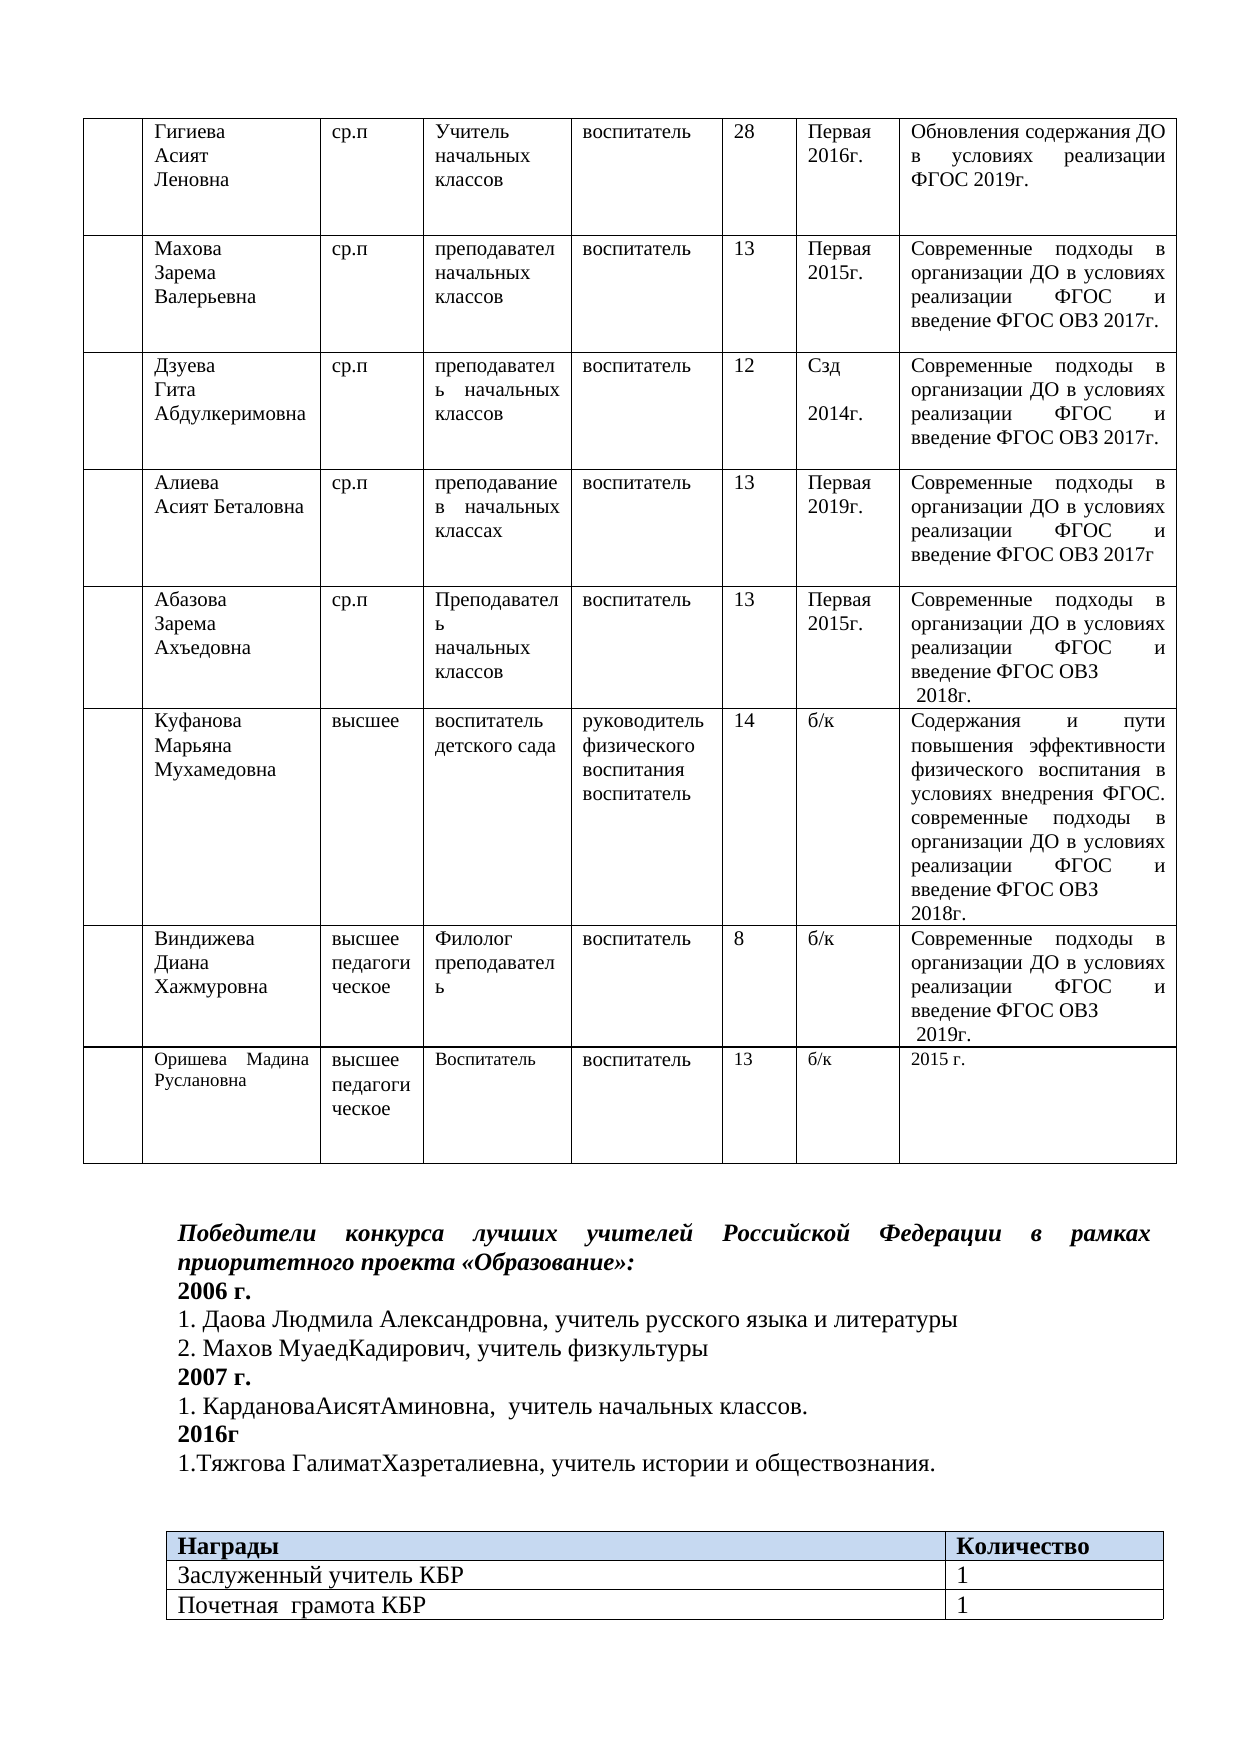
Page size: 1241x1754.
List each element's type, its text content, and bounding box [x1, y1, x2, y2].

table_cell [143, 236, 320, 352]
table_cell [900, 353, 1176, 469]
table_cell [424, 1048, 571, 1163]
text 2006 г. [177, 1276, 1152, 1304]
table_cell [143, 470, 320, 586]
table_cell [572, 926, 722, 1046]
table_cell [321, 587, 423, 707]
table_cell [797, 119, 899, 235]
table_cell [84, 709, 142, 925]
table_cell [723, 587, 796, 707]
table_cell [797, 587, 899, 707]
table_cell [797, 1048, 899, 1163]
text 2007 г. [177, 1362, 1152, 1391]
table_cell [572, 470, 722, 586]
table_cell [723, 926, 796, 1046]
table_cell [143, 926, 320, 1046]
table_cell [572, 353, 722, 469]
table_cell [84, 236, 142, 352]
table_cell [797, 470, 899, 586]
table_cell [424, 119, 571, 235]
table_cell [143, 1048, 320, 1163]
text Победители конкурса лучших учителей Российской Федерации в рамках приоритетного проекта «Образование»: [177, 1218, 1152, 1276]
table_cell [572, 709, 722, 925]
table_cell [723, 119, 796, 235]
text 2016г [177, 1419, 1152, 1448]
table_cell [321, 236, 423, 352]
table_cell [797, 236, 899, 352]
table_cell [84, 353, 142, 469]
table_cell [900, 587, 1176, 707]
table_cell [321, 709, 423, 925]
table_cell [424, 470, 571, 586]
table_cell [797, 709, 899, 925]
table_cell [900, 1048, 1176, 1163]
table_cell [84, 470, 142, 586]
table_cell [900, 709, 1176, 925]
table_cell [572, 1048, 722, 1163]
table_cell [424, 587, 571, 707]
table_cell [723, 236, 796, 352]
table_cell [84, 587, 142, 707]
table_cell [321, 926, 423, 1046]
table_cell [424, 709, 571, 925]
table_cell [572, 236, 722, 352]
text 1. КардановаАисятАминовна, учитель начальных классов. [177, 1391, 1152, 1419]
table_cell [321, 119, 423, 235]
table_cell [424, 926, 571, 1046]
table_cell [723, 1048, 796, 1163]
text 1.Тяжгова ГалиматХазреталиевна, учитель истории и обществознания. [177, 1448, 1152, 1477]
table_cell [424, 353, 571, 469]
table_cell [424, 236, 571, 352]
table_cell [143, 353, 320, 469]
text 1. Даова Людмила Александровна, учитель русского языка и литературы [177, 1304, 1152, 1333]
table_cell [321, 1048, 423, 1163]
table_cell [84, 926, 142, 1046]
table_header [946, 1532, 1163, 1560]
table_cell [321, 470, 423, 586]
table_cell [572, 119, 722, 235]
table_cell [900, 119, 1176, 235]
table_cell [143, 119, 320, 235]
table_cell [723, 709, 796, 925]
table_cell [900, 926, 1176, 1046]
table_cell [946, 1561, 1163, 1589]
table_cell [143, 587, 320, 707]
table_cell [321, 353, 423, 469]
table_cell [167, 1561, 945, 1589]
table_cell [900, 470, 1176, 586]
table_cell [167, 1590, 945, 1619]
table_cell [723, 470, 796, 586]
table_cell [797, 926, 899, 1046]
text 2. Махов МуаедКадирович, учитель физкультуры [177, 1333, 1152, 1362]
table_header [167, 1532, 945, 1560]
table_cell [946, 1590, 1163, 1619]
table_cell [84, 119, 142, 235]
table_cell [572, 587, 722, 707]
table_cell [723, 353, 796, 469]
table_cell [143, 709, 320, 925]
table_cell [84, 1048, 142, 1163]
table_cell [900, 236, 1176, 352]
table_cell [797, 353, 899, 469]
